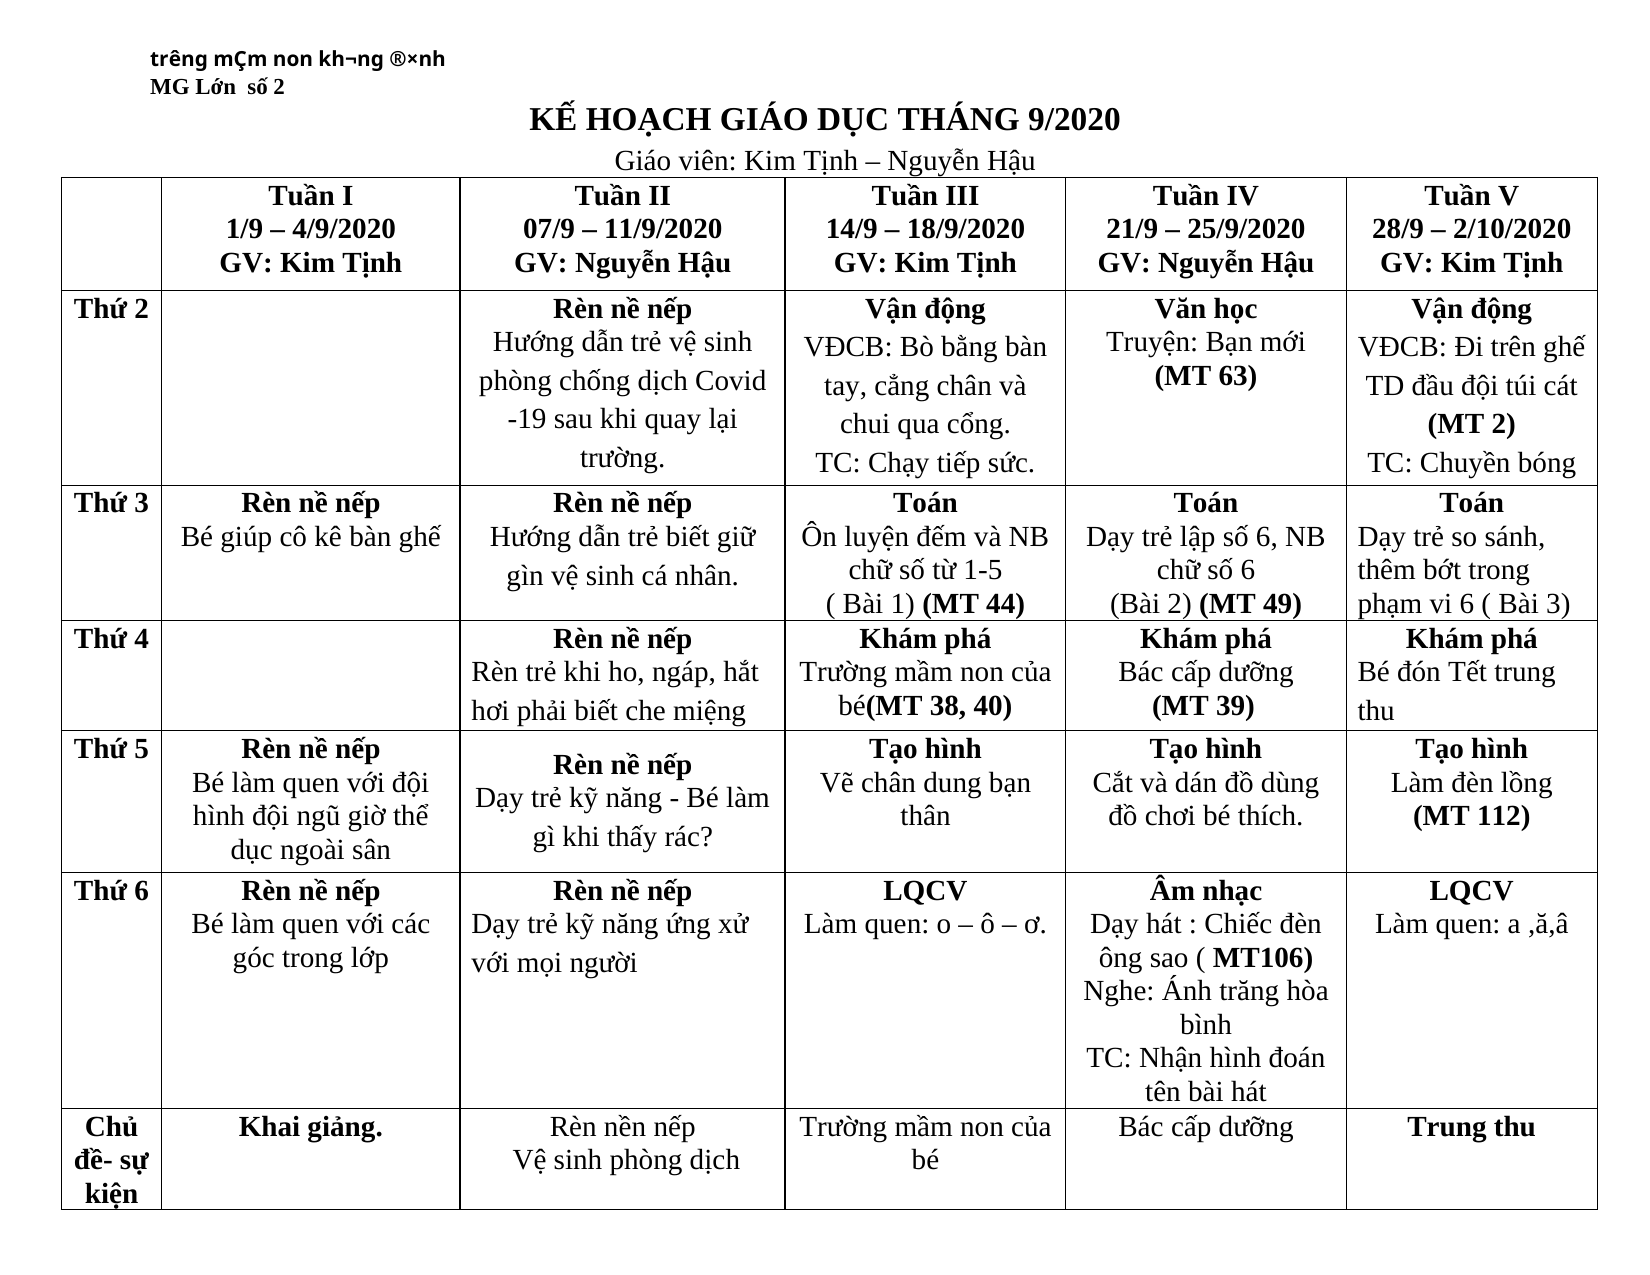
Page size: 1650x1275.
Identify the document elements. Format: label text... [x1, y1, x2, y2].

table_cell LQCV Làm quen: a ,ă,â [1347, 873, 1597, 1108]
table_header Tuần I 1/9 – 4/9/2020 GV: Kim Tịnh [162, 178, 459, 290]
table_cell Toán Dạy trẻ lập số 6, NB chữ số 6 (Bài 2) (MT 49) [1066, 486, 1346, 620]
text tr­êng mÇm non kh­¬ng ®×nh [150, 44, 1500, 73]
table_cell Trường mầm non của bé [786, 1109, 1065, 1209]
table_cell Khám phá Bác cấp dưỡng (MT 39) [1066, 621, 1346, 730]
table_cell Thứ 2 [62, 291, 161, 484]
table_cell [162, 621, 459, 730]
table_cell Khai giảng. [162, 1109, 459, 1209]
table_cell Chủ đề- sự kiện [62, 1109, 161, 1209]
table_cell Tạo hình Vẽ chân dung bạn thân [786, 731, 1065, 872]
table_cell Rèn nề nếp Rèn trẻ khi ho, ngáp, hắt hơi phải biết che miệng [461, 621, 784, 730]
table_cell Văn học Truyện: Bạn mới (MT 63) [1066, 291, 1346, 484]
table_cell Rèn nề nếp Bé làm quen với đội hình đội ngũ giờ thể dục ngoài sân [162, 731, 459, 872]
table_header [62, 178, 161, 290]
table_cell Rèn nền nếp Vệ sinh phòng dịch [461, 1109, 784, 1209]
table_cell Thứ 3 [62, 486, 161, 620]
table_header Tuần II 07/9 – 11/9/2020 GV: Nguyễn Hậu [461, 178, 784, 290]
table_cell Rèn nề nếp Hướng dẫn trẻ biết giữ gìn vệ sinh cá nhân. [461, 486, 784, 620]
table_cell Khám phá Trường mầm non của bé(MT 38, 40) [786, 621, 1065, 730]
table_cell Trung thu [1347, 1109, 1597, 1209]
text KẾ HOẠCH GIÁO DỤC THÁNG 9/2020 [150, 99, 1500, 137]
table_cell Âm nhạc Dạy hát : Chiếc đèn ông sao ( MT106) Nghe: Ánh trăng hòa bình TC: Nhận hình đoán tên bài hát [1066, 873, 1346, 1108]
table_cell Vận động VĐCB: Đi trên ghế TD đầu đội túi cát (MT 2) TC: Chuyền bóng [1347, 291, 1597, 484]
table_header Tuần III 14/9 – 18/9/2020 GV: Kim Tịnh [786, 178, 1065, 290]
table_cell Toán Ôn luyện đếm và NB chữ số từ 1-5 ( Bài 1) (MT 44) [786, 486, 1065, 620]
table_cell Rèn nề nếp Dạy trẻ kỹ năng - Bé làm gì khi thấy rác? [461, 731, 784, 872]
table_cell LQCV Làm quen: o – ô – ơ. [786, 873, 1065, 1108]
table_cell Thứ 6 [62, 873, 161, 1108]
table_cell Rèn nề nếp Dạy trẻ kỹ năng ứng xử với mọi người [461, 873, 784, 1108]
table_cell Thứ 4 [62, 621, 161, 730]
table_header Tuần V 28/9 – 2/10/2020 GV: Kim Tịnh [1347, 178, 1597, 290]
text Giáo viên: Kim Tịnh – Nguyễn Hậu [150, 143, 1500, 177]
table_cell [162, 291, 459, 484]
text MG Lớn số 2 [150, 73, 1500, 99]
table_header Tuần IV 21/9 – 25/9/2020 GV: Nguyễn Hậu [1066, 178, 1346, 290]
table_cell Rèn nề nếp Bé làm quen với các góc trong lớp [162, 873, 459, 1108]
table_cell Khám phá Bé đón Tết trung thu [1347, 621, 1597, 730]
table_cell Tạo hình Làm đèn lồng (MT 112) [1347, 731, 1597, 872]
table_cell Toán Dạy trẻ so sánh, thêm bớt trong phạm vi 6 ( Bài 3) [1347, 486, 1597, 620]
table_cell Bác cấp dưỡng [1066, 1109, 1346, 1209]
table_cell Tạo hình Cắt và dán đồ dùng đồ chơi bé thích. [1066, 731, 1346, 872]
table_cell Rèn nề nếp Hướng dẫn trẻ vệ sinh phòng chống dịch Covid -19 sau khi quay lại trường. [461, 291, 784, 484]
table_cell Vận động VĐCB: Bò bằng bàn tay, cẳng chân và chui qua cổng. TC: Chạy tiếp sức. [786, 291, 1065, 484]
table_cell Rèn nề nếp Bé giúp cô kê bàn ghế [162, 486, 459, 620]
table_cell Thứ 5 [62, 731, 161, 872]
